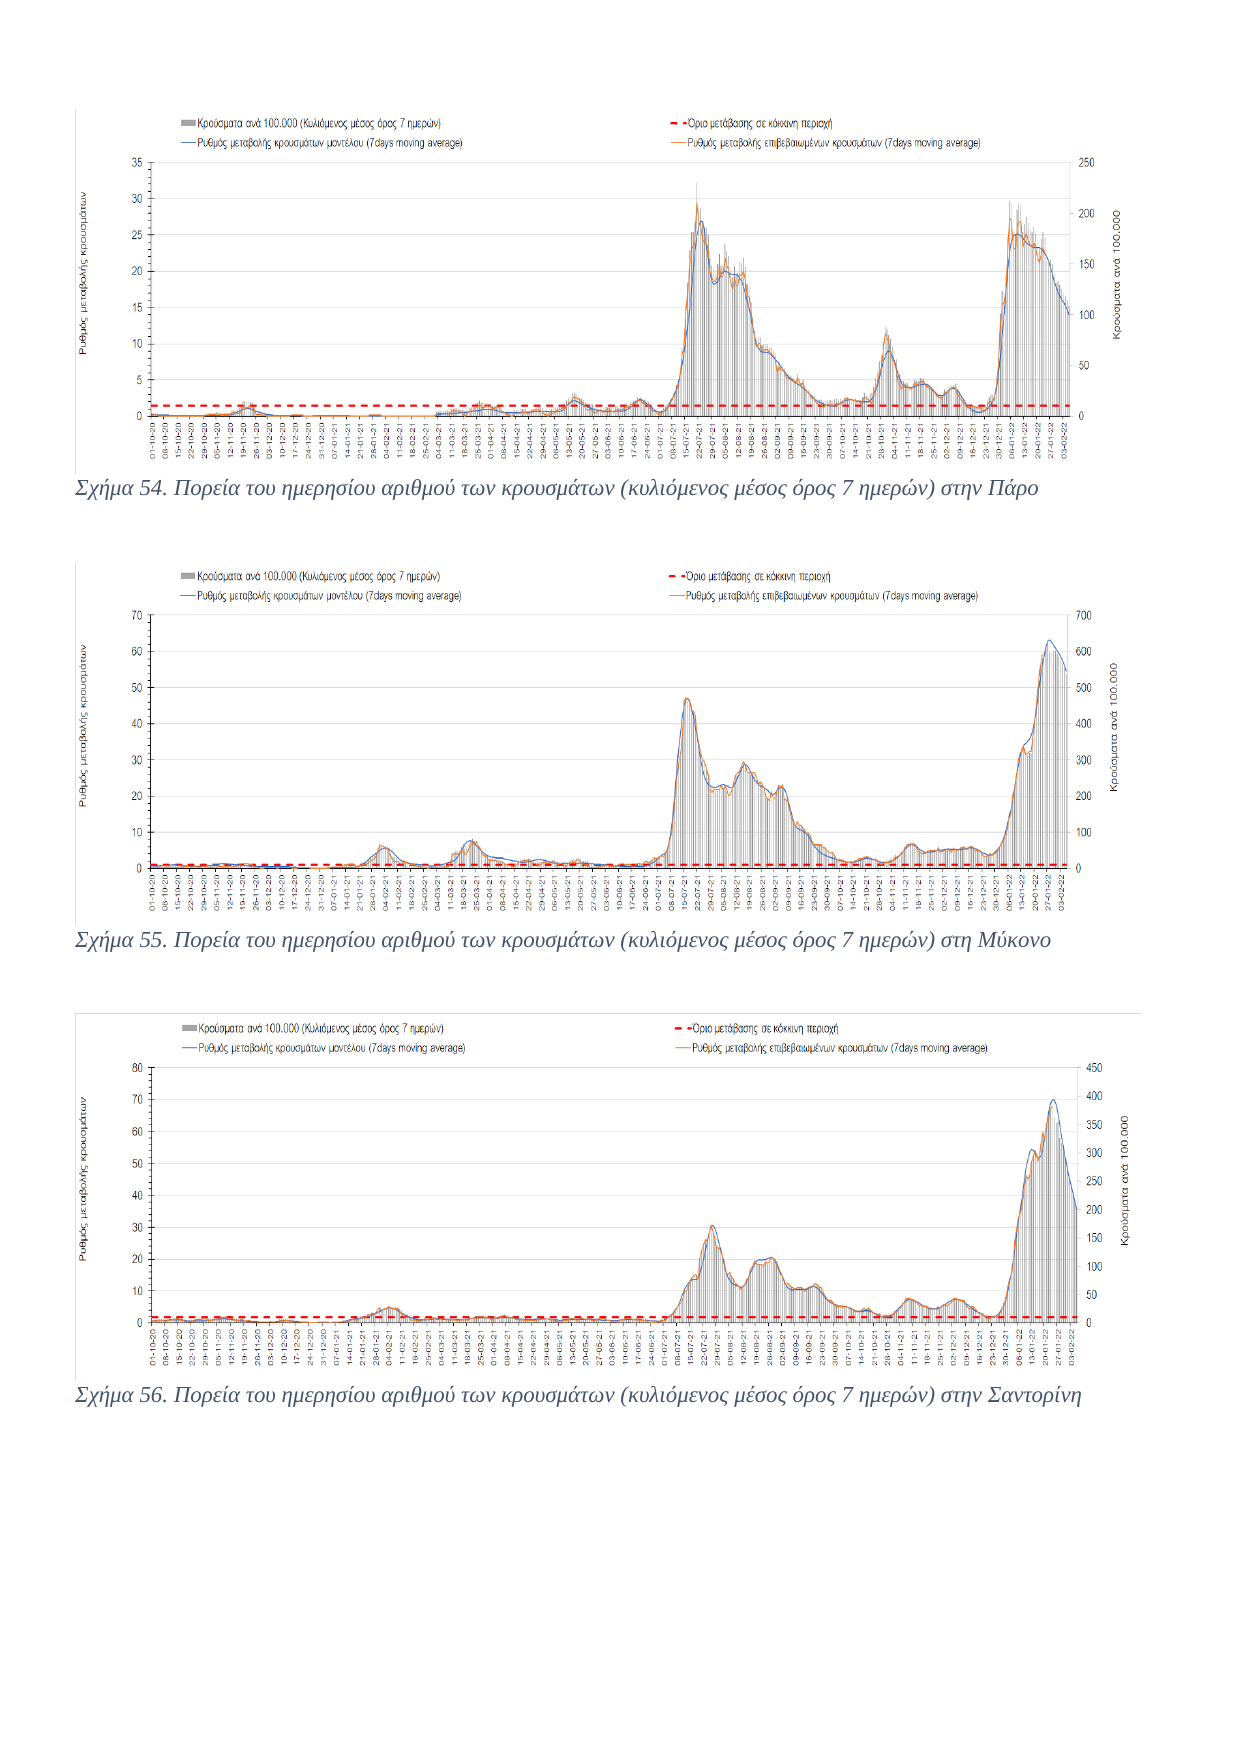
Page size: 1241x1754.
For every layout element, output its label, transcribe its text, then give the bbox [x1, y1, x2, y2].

text Σχήμα 56. Πορεία του ημερησίου αριθμού των κρουσμάτων (κυλιόμενος μέσος όρος 7 ημερών) στην Σαντορίνη [75, 1381, 1165, 1407]
picture [75, 1013, 1142, 1381]
text Σχήμα 55. Πορεία του ημερησίου αριθμού των κρουσμάτων (κυλιόμενος μέσος όρος 7 ημερών) στη Μύκονο [75, 926, 1165, 952]
picture [75, 562, 1131, 926]
picture [75, 109, 1134, 474]
text Σχήμα 54. Πορεία του ημερησίου αριθμού των κρουσμάτων (κυλιόμενος μέσος όρος 7 ημερών) στην Πάρο [75, 474, 1165, 500]
